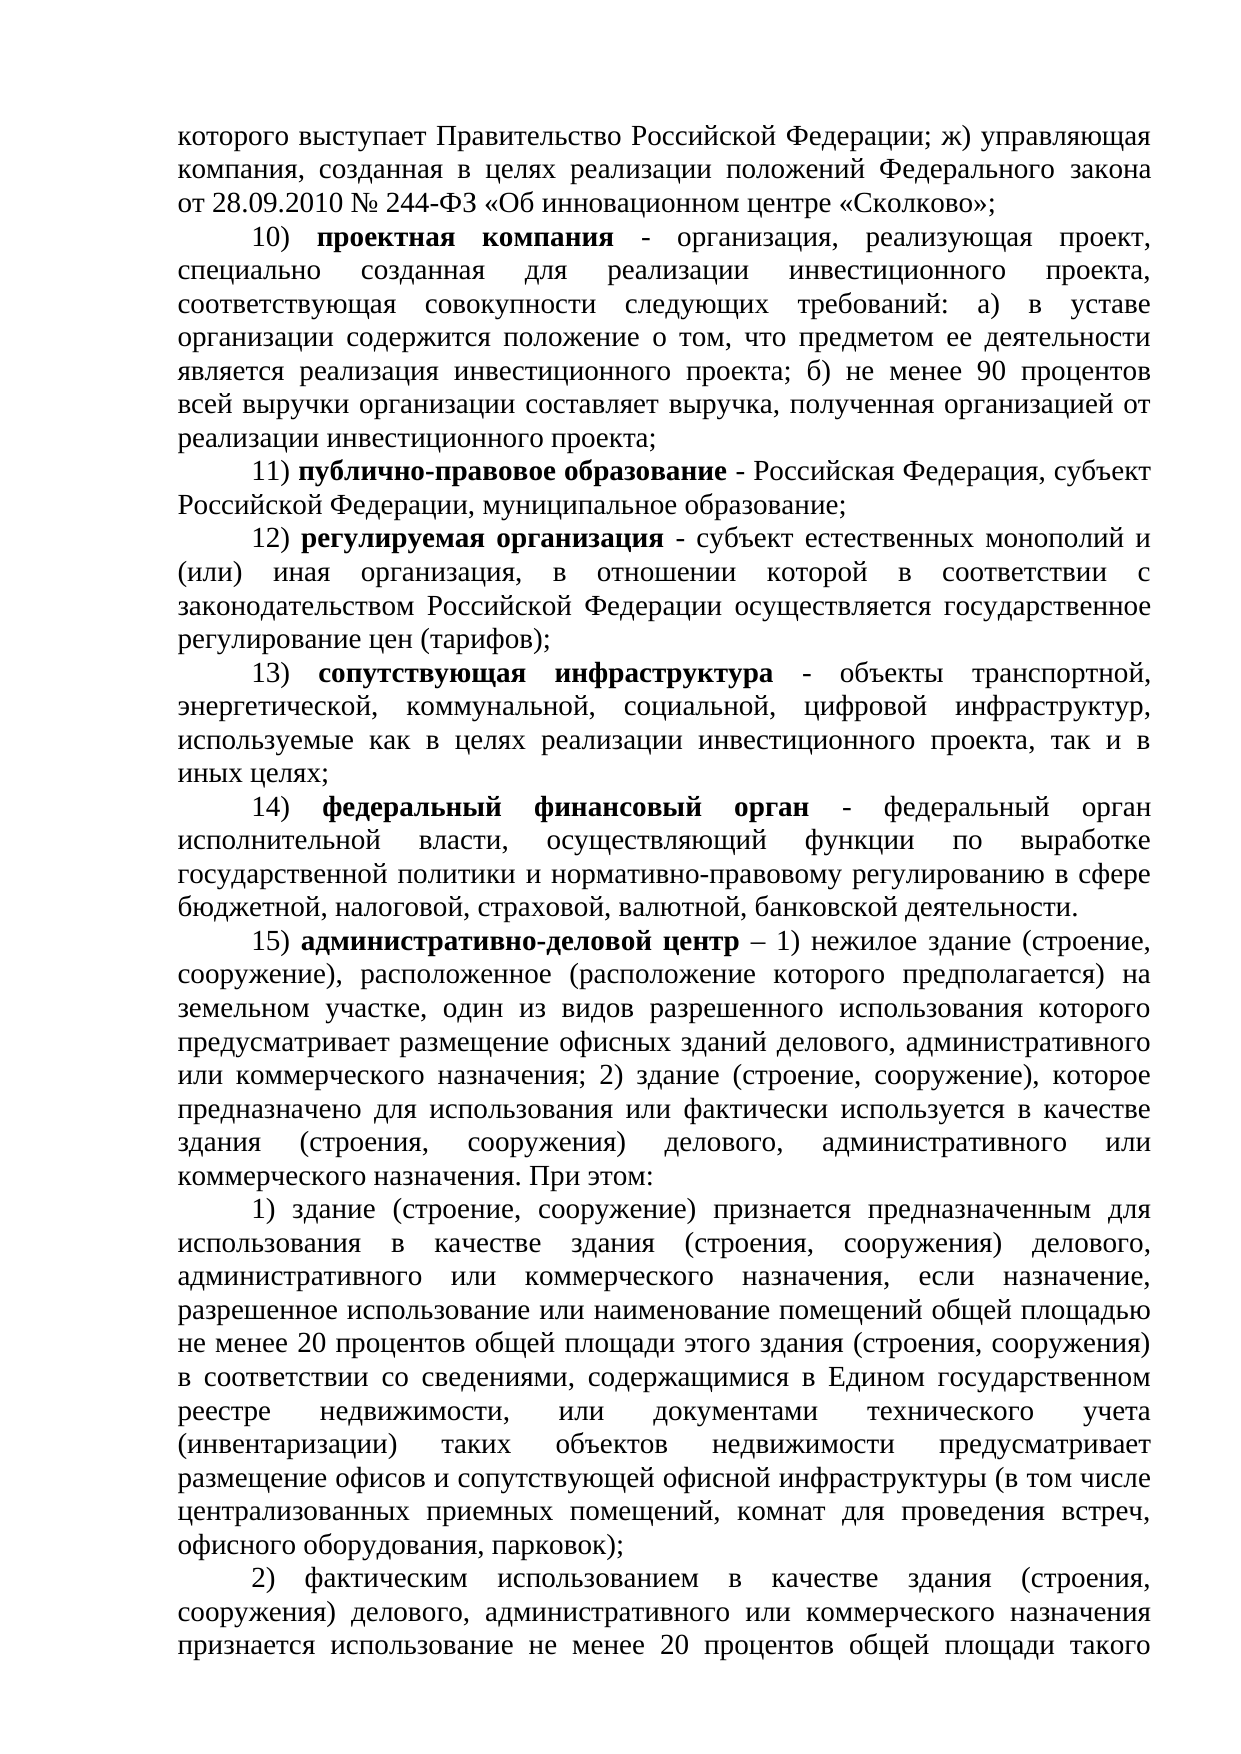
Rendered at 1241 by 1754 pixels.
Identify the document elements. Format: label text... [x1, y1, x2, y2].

text 1) здание (строение, сооружение) признается предназначенным для использования в качестве здания (строения, сооружения) делового, административного или коммерческого назначения, если назначение, разрешенное использование или наименование помещений общей площадью не менее 20 процентов общей площади этого здания (строения, сооружения) в соответствии со сведениями, содержащимися в Едином государственном реестре недвижимости, или документами технического учета (инвентаризации) таких объектов недвижимости предусматривает размещение офисов и сопутствующей офисной инфраструктуры (в том числе централизованных приемных помещений, комнат для проведения встреч, офисного оборудования, парковок); [177, 1191, 1152, 1560]
text 15) административно-деловой центр – 1) нежилое здание (строение, сооружение), расположенное (расположение которого предполагается) на земельном участке, один из видов разрешенного использования которого предусматривает размещение офисных зданий делового, административного или коммерческого назначения; 2) здание (строение, сооружение), которое предназначено для использования или фактически используется в качестве здания (строения, сооружения) делового, административного или коммерческого назначения. При этом: [177, 923, 1152, 1191]
text 12) регулируемая организация - субъект естественных монополий и (или) иная организация, в отношении которой в соответствии с законодательством Российской Федерации осуществляется государственное регулирование цен (тарифов); [177, 521, 1152, 655]
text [177, 1560, 1152, 1661]
text 10) проектная компания - организация, реализующая проект, специально созданная для реализации инвестиционного проекта, соответствующая совокупности следующих требований: а) в уставе организации содержится положение о том, что предметом ее деятельности является реализация инвестиционного проекта; б) не менее 90 процентов всей выручки организации составляет выручка, полученная организацией от реализации инвестиционного проекта; [177, 219, 1152, 453]
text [177, 118, 1152, 219]
text 14) федеральный финансовый орган - федеральный орган исполнительной власти, осуществляющий функции по выработке государственной политики и нормативно-правовому регулированию в сфере бюджетной, налоговой, страховой, валютной, банковской деятельности. [177, 789, 1152, 923]
text 11) публично-правовое образование - Российская Федерация, субъект Российской Федерации, муниципальное образование; [177, 453, 1152, 521]
text 13) сопутствующая инфраструктура - объекты транспортной, энергетической, коммунальной, социальной, цифровой инфраструктур, используемые как в целях реализации инвестиционного проекта, так и в иных целях; [177, 655, 1152, 789]
